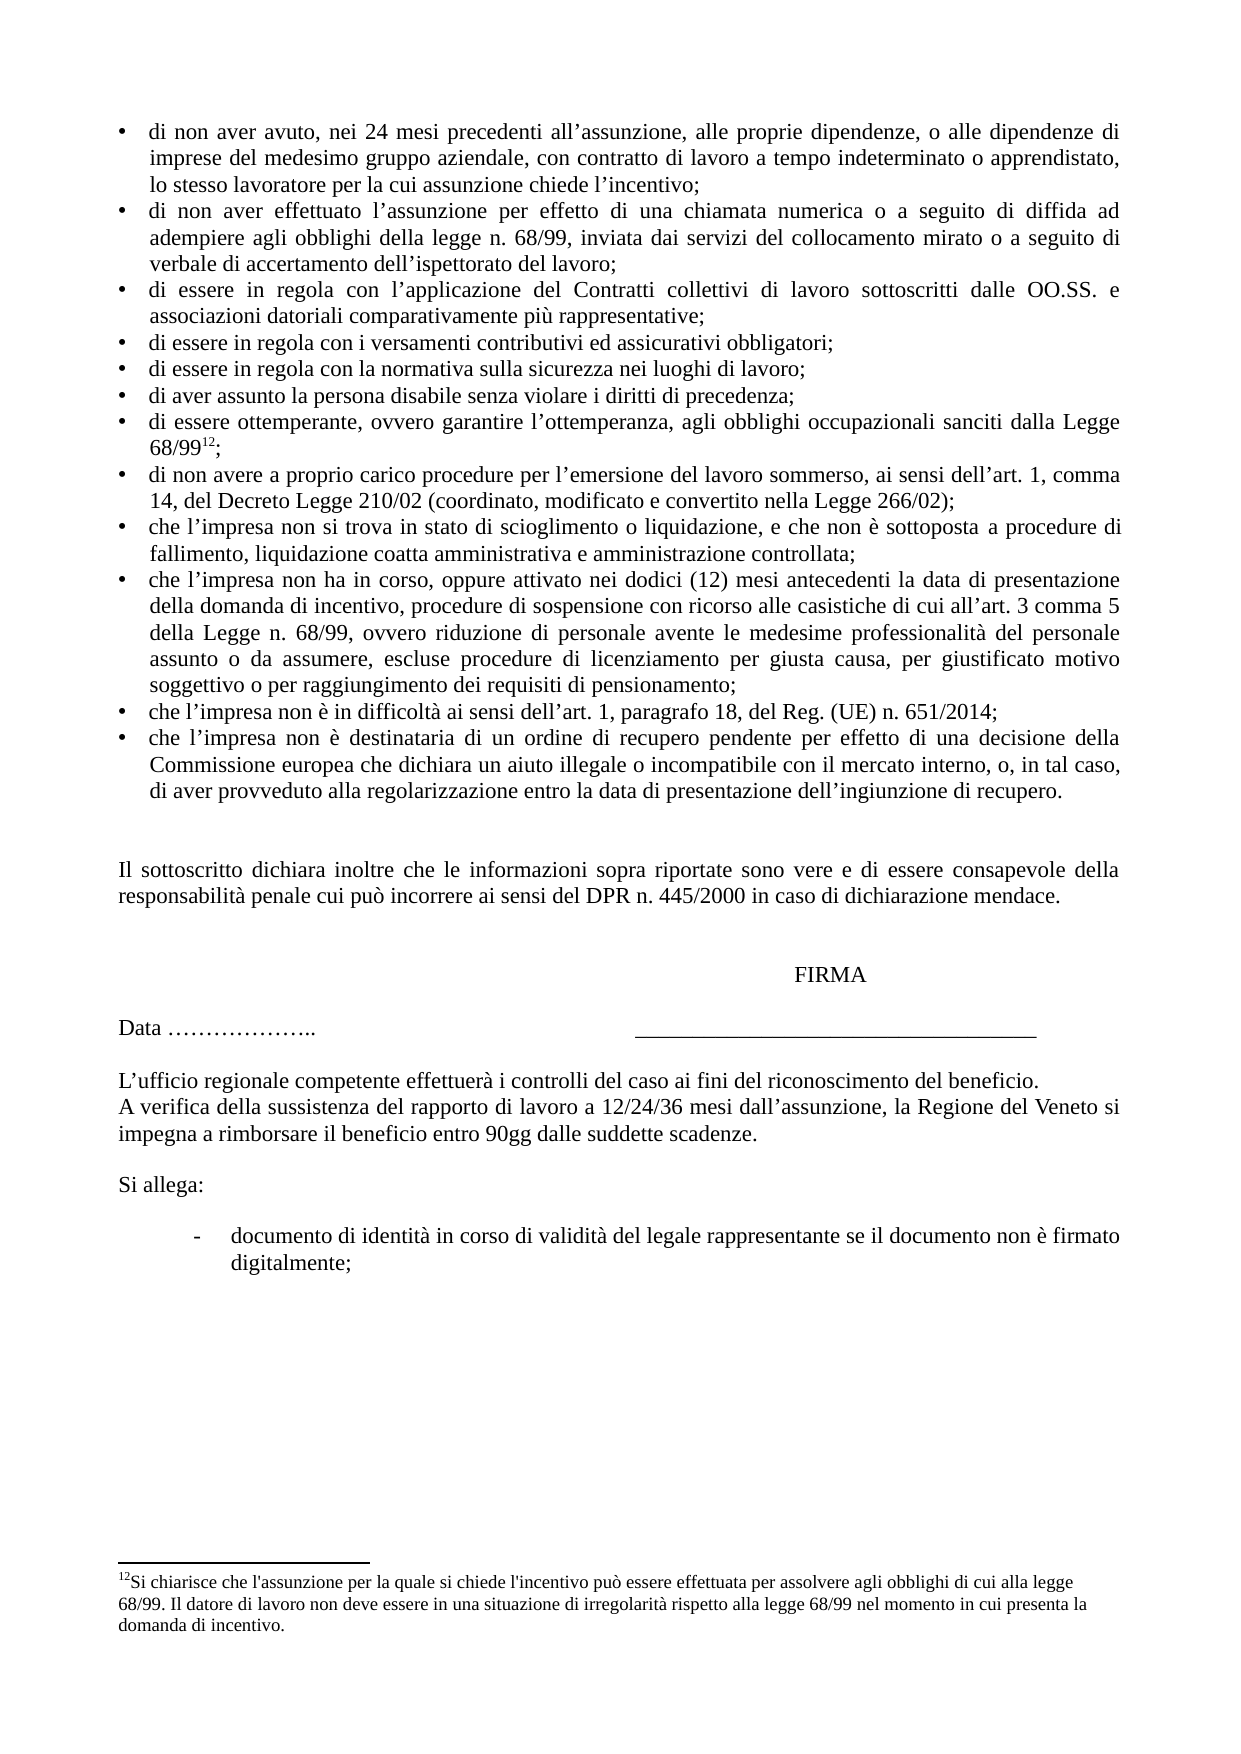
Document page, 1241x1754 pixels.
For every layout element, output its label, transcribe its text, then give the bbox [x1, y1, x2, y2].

list di aver assunto la persona disabile senza violare i diritti di precedenza; [118, 382, 1122, 408]
text L’ufficio regionale competente effettuerà i controlli del caso ai fini del riconoscimento del beneficio. [118, 1067, 1122, 1093]
text A verifica della sussistenza del rapporto di lavoro a 12/24/36 mesi dall’assunzione, la Regione del Veneto si impegna a rimborsare il beneficio entro 90gg dalle suddette scadenze. [118, 1093, 1122, 1146]
list che l’impresa non è destinataria di un ordine di recupero pendente per effetto di una decisione della Commissione europea che dichiara un aiuto illegale o incompatibile con il mercato interno, o, in tal caso, di aver provveduto alla regolarizzazione entro la data di presentazione dell’ingiunzione di recupero. [118, 724, 1122, 803]
list di non aver effettuato l’assunzione per effetto di una chiamata numerica o a seguito di diffida ad adempiere agli obblighi della legge n. 68/99, inviata dai servizi del collocamento mirato o a seguito di verbale di accertamento dell’ispettorato del lavoro; [118, 197, 1122, 276]
list di essere in regola con la normativa sulla sicurezza nei luoghi di lavoro; [118, 355, 1122, 382]
text Il sottoscritto dichiara inoltre che le informazioni sopra riportate sono vere e di essere consapevole della responsabilità penale cui può incorrere ai sensi del DPR n. 445/2000 in caso di dichiarazione mendace. [118, 856, 1122, 909]
list che l’impresa non ha in corso, oppure attivato nei dodici (12) mesi antecedenti la data di presentazione della domanda di incentivo, procedure di sospensione con ricorso alle casistiche di cui all’art. 3 comma 5 della Legge n. 68/99, ovvero riduzione di personale avente le medesime professionalità del personale assunto o da assumere, escluse procedure di licenziamento per giusta causa, per giustificato motivo soggettivo o per raggiungimento dei requisiti di pensionamento; [118, 566, 1122, 698]
list di essere ottemperante, ovvero garantire l’ottemperanza, agli obblighi occupazionali sanciti dalla Legge 68/99; [118, 408, 1122, 461]
list di essere in regola con i versamenti contributivi ed assicurativi obbligatori; [118, 329, 1122, 355]
text FIRMA [794, 961, 1122, 988]
text Si allega: [118, 1171, 1122, 1197]
list documento di identità in corso di validità del legale rappresentante se il documento non è firmato digitalmente; [193, 1222, 1122, 1275]
list che l’impresa non si trova in stato di scioglimento o liquidazione, e che non è sottoposta a procedure di fallimento, liquidazione coatta amministrativa e amministrazione controllata; [118, 513, 1122, 566]
list che l’impresa non è in difficoltà ai sensi dell’art. 1, paragrafo 18, del Reg. (UE) n. 651/2014; [118, 698, 1122, 724]
text Data ……………….. ___________________________________ [118, 1014, 1122, 1041]
list di non avere a proprio carico procedure per l’emersione del lavoro sommerso, ai sensi dell’art. 1, comma 14, del Decreto Legge 210/02 (coordinato, modificato e convertito nella Legge 266/02); [118, 461, 1122, 513]
list di non aver avuto, nei 24 mesi precedenti all’assunzione, alle proprie dipendenze, o alle dipendenze di imprese del medesimo gruppo aziendale, con contratto di lavoro a tempo indeterminato o apprendistato, lo stesso lavoratore per la cui assunzione chiede l’incentivo; [118, 118, 1122, 197]
list di essere in regola con l’applicazione del Contratti collettivi di lavoro sottoscritti dalle OO.SS. e associazioni datoriali comparativamente più rappresentative; [118, 276, 1122, 329]
